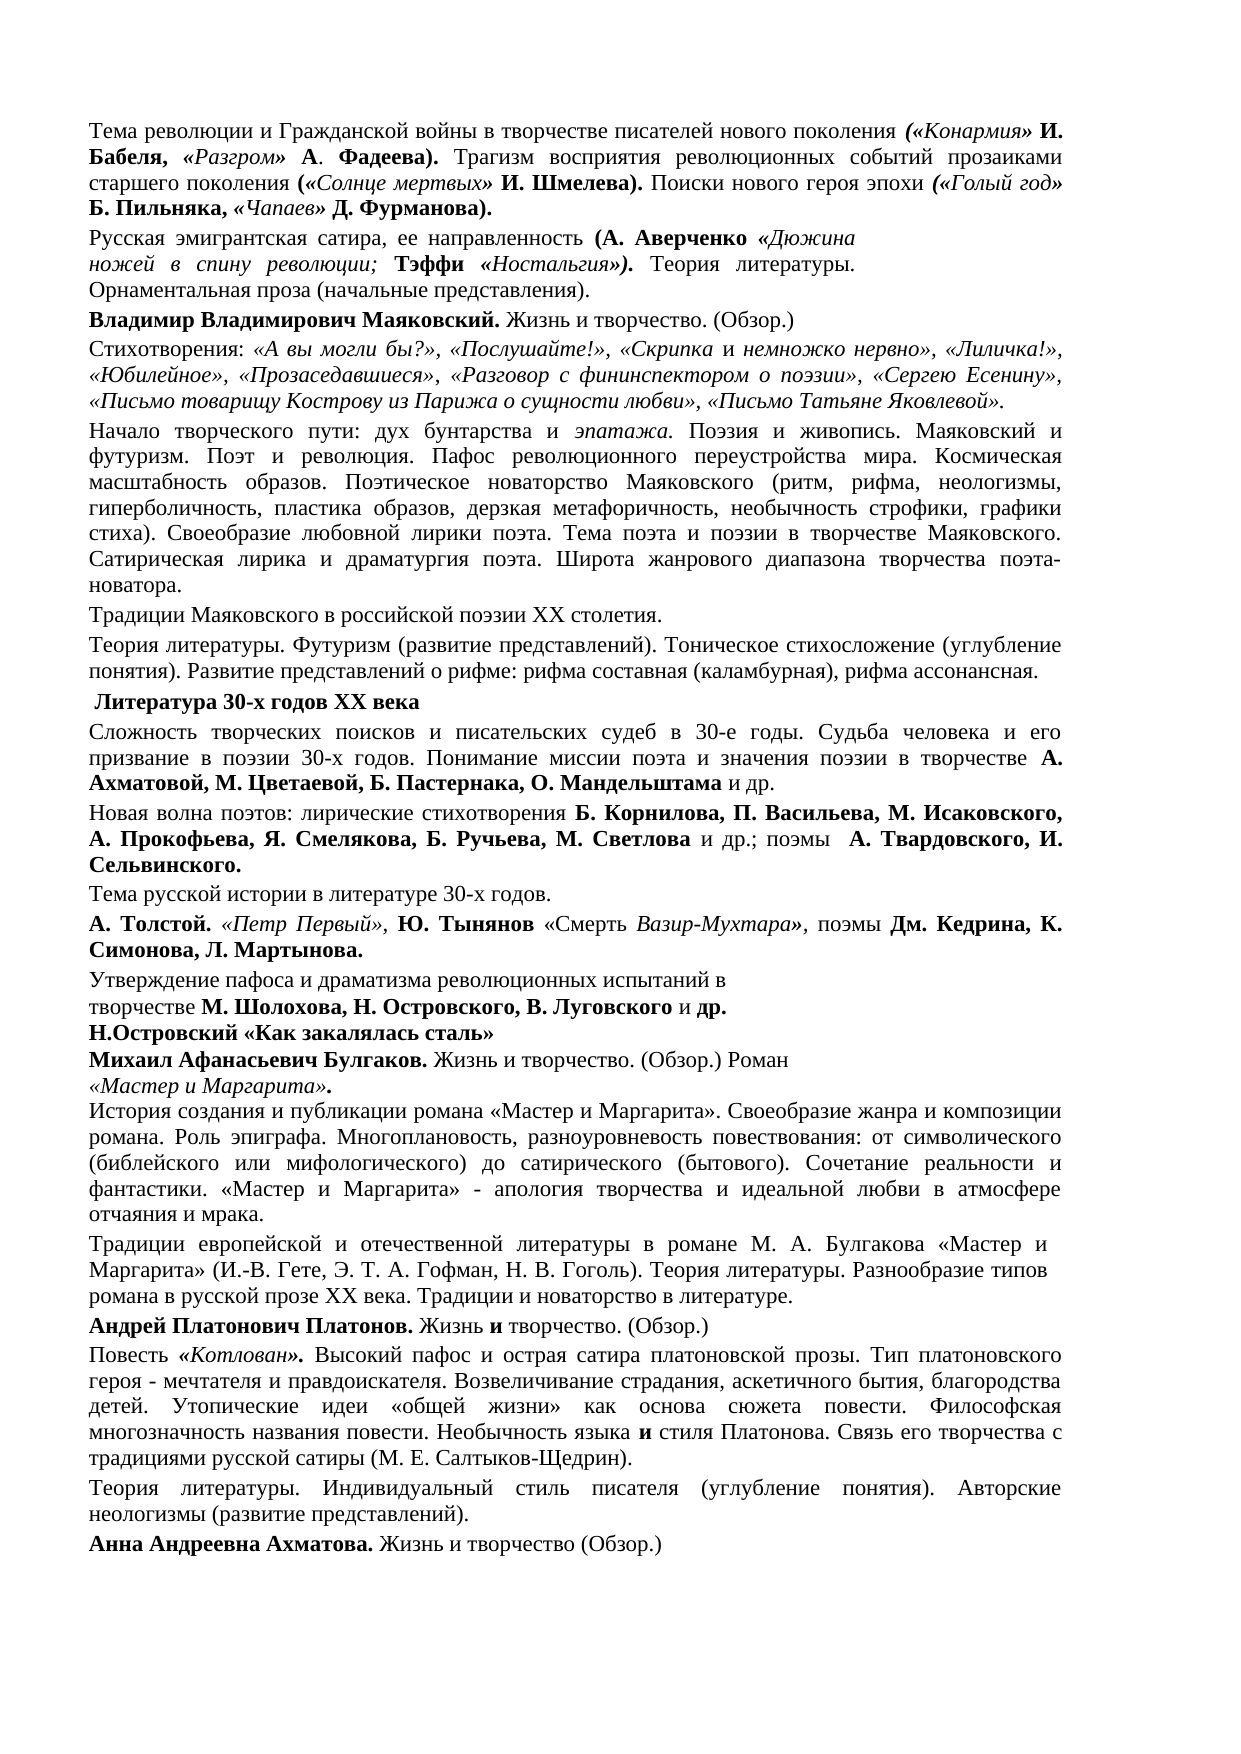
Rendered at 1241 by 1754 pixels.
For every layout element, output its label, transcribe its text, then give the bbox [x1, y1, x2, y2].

text Сложность творческих поисков и писательских судеб в 30-е годы. Судьба человека и его призвание в поэзии 30-х годов. Понимание миссии поэта и значения поэзии в творчестве А. Ахматовой, М. Цветаевой, Б. Пастернака, О. Мандельштама и др. [89, 719, 1063, 796]
text Стихотворения: «А вы могли бы?», «Послушайте!», «Скрипка и немножко нервно», «Лиличка!», «Юбилейное», «Прозаседавшиеся», «Разговор с фининспектором о поэзии», «Сергею Есенину», «Письмо товарищу Кострову из Парижа о сущности любви», «Письмо Татьяне Яковлевой». [89, 336, 1063, 413]
text Тема революции и Гражданской войны в творчестве писателей нового поколения («Конармия» И. Бабеля, «Разгром» А. Фадеева). Трагизм восприятия революционных событий прозаиками старшего поколения («Солнце мертвых» И. Шмелева). Поиски нового героя эпохи («Голый год» Б. Пильняка, «Чапаев» Д. Фурманова). [89, 118, 1063, 221]
text Теория литературы. Футуризм (развитие представлений). Тоническое стихосложение (углубление понятия). Развитие представлений о рифме: рифма составная (каламбурная), рифма ассонансная. [89, 632, 1063, 683]
text Традиции европейской и отечественной литературы в романе М. А. Булгакова «Мастер и Маргарита» (И.-В. Гете, Э. Т. А. Гофман, Н. В. Гоголь). Теория литературы. Разнообразие типов романа в русской прозе XX века. Традиции и новаторство в литературе. [89, 1231, 1049, 1308]
text Новая волна поэтов: лирические стихотворения Б. Корнилова, П. Васильева, М. Исаковского, А. Прокофьева, Я. Смелякова, Б. Ручьева, М. Светлова и др.; поэмы А. Твардовского, И. Сельвинского. [89, 800, 1063, 877]
text А. Толстой. «Петр Первый», Ю. Тынянов «Смерть Вазир-Мухтара», поэмы Дм. Кедрина, К. Симонова, Л. Мартынова. [89, 911, 1063, 962]
text Повесть «Котлован». Высокий пафос и острая сатира платоновской прозы. Тип платоновского героя - мечтателя и правдоискателя. Возвеличивание страдания, аскетичного бытия, благородства детей. Утопические идеи «общей жизни» как основа сюжета повести. Философская многозначность названия повести. Необычность языка и стиля Платонова. Связь его творчества с традициями русской сатиры (М. Е. Салтыков-Щедрин). [89, 1342, 1063, 1470]
text Н.Островский «Как закалялась сталь» [89, 1019, 833, 1046]
text Андрей Платонович Платонов. Жизнь и творчество. (Обзор.) [89, 1313, 1063, 1338]
text История создания и публикации романа «Мастер и Маргарита». Своеобразие жанра и композиции романа. Роль эпиграфа. Многоплановость, разноуровневость повествования: от символического (библейского или мифологического) до сатирического (бытового). Сочетание реальности и фантастики. «Мастер и Маргарита» - апология творчества и идеальной любви в атмосфере отчаяния и мрака. [89, 1098, 1063, 1227]
text Анна Андреевна Ахматова. Жизнь и творчество (Обзор.) [89, 1531, 1063, 1556]
text Владимир Владимирович Маяковский. Жизнь и творчество. (Обзор.) [89, 307, 1063, 332]
text Михаил Афанасьевич Булгаков. Жизнь и творчество. (Обзор.) Роман «Мастер и Маргарита». [89, 1046, 833, 1098]
text Начало творческого пути: дух бунтарства и эпатажа. Поэзия и живопись. Маяковский и футуризм. Поэт и революция. Пафос революционного переустройства мира. Космическая масштабность образов. Поэтическое новаторство Маяковского (ритм, рифма, неологизмы, гиперболичность, пластика образов, дерзкая метафоричность, необычность строфики, графики стиха). Своеобразие любовной лирики поэта. Тема поэта и поэзии в творчестве Маяковского. Сатирическая лирика и драматургия поэта. Широта жанрового диапазона творчества поэта-новатора. [89, 418, 1063, 597]
text Утверждение пафоса и драматизма революционных испытаний в творчестве М. Шолохова, Н. Островского, В. Луговского и др. [89, 966, 833, 1019]
text Литература 30-х годов XX века [89, 688, 1063, 714]
text Теория литературы. Индивидуальный стиль писателя (углубление понятия). Авторские неологизмы (развитие представлений). [89, 1475, 1063, 1526]
text Русская эмигрантская сатира, ее направленность (А. Аверченко «Дюжина ножей в спину революции; Тэффи «Ностальгия»). Теория литературы. Орнаментальная проза (начальные представления). [89, 225, 855, 302]
text Традиции Маяковского в российской поэзии XX столетия. [89, 602, 1063, 627]
text Тема русской истории в литературе 30-х годов. [89, 881, 1063, 907]
